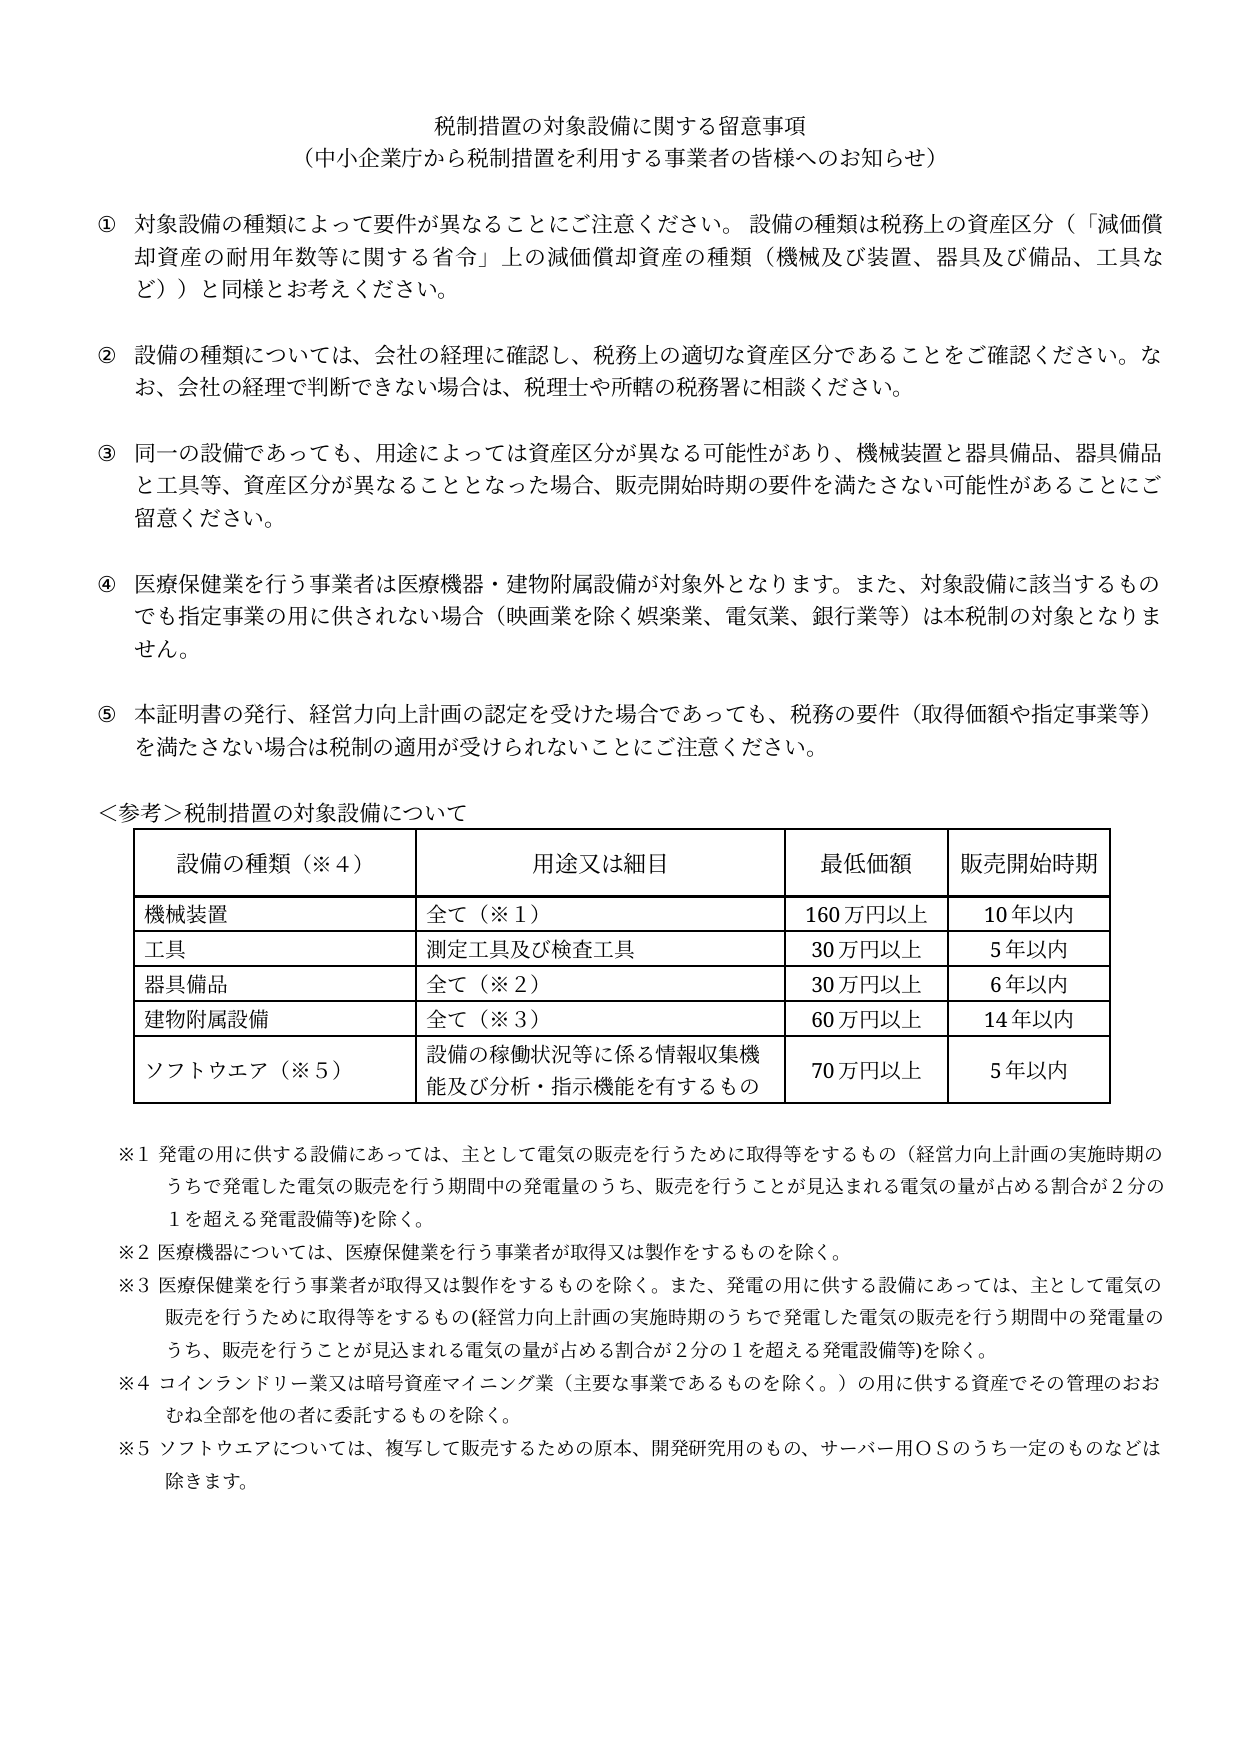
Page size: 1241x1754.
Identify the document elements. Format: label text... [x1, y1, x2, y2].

table_cell 建物附属設備 [135, 1002, 415, 1034]
text ※２ 医療機器については、医療保健業を行う事業者が取得又は製作をするものを除く。 [119, 1235, 1165, 1268]
table_cell 30万円以上 [786, 932, 947, 965]
table_cell 14年以内 [949, 1002, 1109, 1034]
list 同一の設備であっても、用途によっては資産区分が異なる可能性があり、機械装置と器具備品、器具備品と工具等、資産区分が異なることとなった場合、販売開始時期の要件を満たさない可能性があることにご留意ください。 [97, 435, 1165, 533]
table_cell 60万円以上 [786, 1002, 947, 1034]
table_cell 設備の稼働状況等に係る情報収集機能及び分析・指示機能を有するもの [417, 1037, 784, 1102]
list 設備の種類については、会社の経理に確認し、税務上の適切な資産区分であることをご確認ください。なお、会社の経理で判断できない場合は、税理士や所轄の税務署に相談ください。 [97, 337, 1165, 403]
table_cell 全て（※２） [417, 967, 784, 1000]
table_cell 5年以内 [949, 932, 1109, 965]
text ※４ コインランドリー業又は暗号資産マイニング業（主要な事業であるものを除く。）の用に供する資産でその管理のおおむね全部を他の者に委託するものを除く。 [119, 1366, 1165, 1431]
text ※３ 医療保健業を行う事業者が取得又は製作をするものを除く。また、発電の用に供する設備にあっては、主として電気の 販売を行うために取得等をするもの(経営力向上計画の実施時期のうちで発電した電気の販売を行う期間中の発電量の うち、販売を行うことが見込まれる電気の量が占める割合が２分の１を超える発電設備等)を除く。 [119, 1268, 1165, 1366]
text 税制措置の対象設備に関する留意事項 [75, 108, 1165, 141]
list 医療保健業を行う事業者は医療機器・建物附属設備が対象外となります。また、対象設備に該当するものでも指定事業の用に供されない場合（映画業を除く娯楽業、電気業、銀行業等）は本税制の対象となりません。 [97, 566, 1165, 664]
table_cell 6年以内 [949, 967, 1109, 1000]
text （中小企業庁から税制措置を利用する事業者の皆様へのお知らせ） [75, 141, 1165, 174]
table_cell 器具備品 [135, 967, 415, 1000]
table_cell 5年以内 [949, 1037, 1109, 1102]
table_cell 30万円以上 [786, 967, 947, 1000]
table_cell 測定工具及び検査工具 [417, 932, 784, 965]
table_cell 10年以内 [949, 898, 1109, 930]
table_header 最低価額 [786, 830, 947, 895]
table_header 用途又は細目 [417, 830, 784, 895]
text ＜参考＞税制措置の対象設備について [75, 795, 1165, 828]
table_cell 機械装置 [135, 898, 415, 930]
table_header 販売開始時期 [949, 830, 1109, 895]
table_header 設備の種類（※４） [135, 830, 415, 895]
table_cell 70万円以上 [786, 1037, 947, 1102]
text ※５ ソフトウエアについては、複写して販売するための原本、開発研究用のもの、サーバー用ＯＳのうち一定のものなどは 除きます。 [119, 1431, 1165, 1497]
list 本証明書の発行、経営力向上計画の認定を受けた場合であっても、税務の要件（取得価額や指定事業等）を満たさない場合は税制の適用が受けられないことにご注意ください。 [97, 697, 1165, 762]
table_cell 全て（※１） [417, 898, 784, 930]
table_cell 工具 [135, 932, 415, 965]
list 対象設備の種類によって要件が異なることにご注意ください。 設備の種類は税務上の資産区分（「減価償却資産の耐用年数等に関する省令」上の減価償却資産の種類（機械及び装置、器具及び備品、工具など））と同様とお考えください。 [97, 206, 1165, 304]
table_cell 全て（※３） [417, 1002, 784, 1034]
text ※１ 発電の用に供する設備にあっては、主として電気の販売を行うために取得等をするもの（経営力向上計画の実施時期のうちで発電した電気の販売を行う期間中の発電量のうち、販売を行うことが見込まれる電気の量が占める割合が２分の１を超える発電設備等)を除く。 [119, 1137, 1165, 1235]
table_cell 160万円以上 [786, 898, 947, 930]
table_cell ソフトウエア（※５） [135, 1037, 415, 1102]
